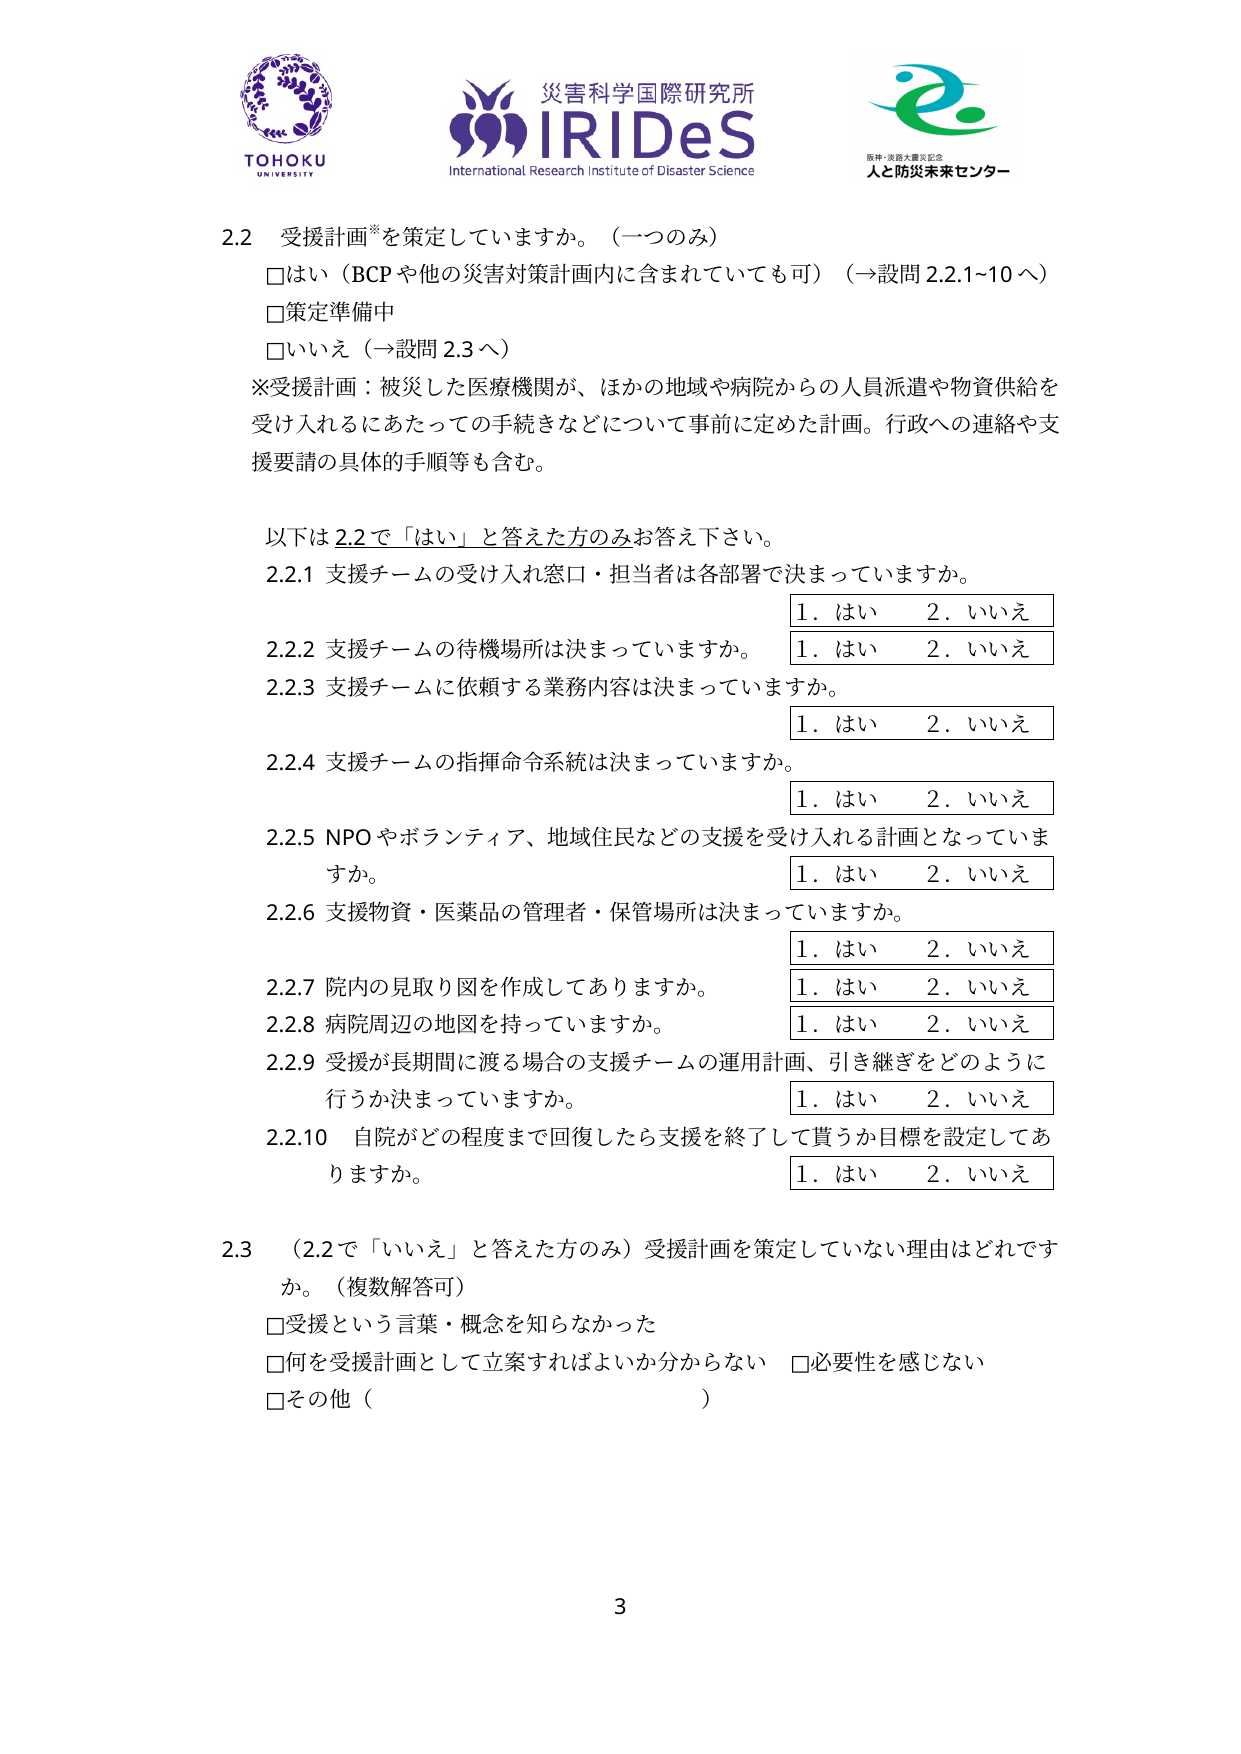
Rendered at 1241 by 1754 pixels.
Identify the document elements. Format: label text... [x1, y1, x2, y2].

text □その他（ ） [177, 1379, 1063, 1417]
text □受援という言葉・概念を知らなかった [177, 1304, 1063, 1342]
text □策定準備中 [177, 292, 1063, 329]
text ※受援計画：被災した医療機関が、ほかの地域や病院からの人員派遣や物資供給を受け入れるにあたっての手続きなどについて事前に定めた計画。行政への連絡や支援要請の具体的手順等も含む。 [251, 367, 1063, 479]
text □何を受援計画として立案すればよいか分からない □必要性を感じない [177, 1342, 1063, 1379]
list NPOやボランティア、地域住民などの支援を受け入れる計画となっていますか。 １．はい ２．いいえ [266, 817, 1063, 892]
list 支援チームの指揮命令系統は決まっていますか。 １．はい ２．いいえ [266, 742, 1063, 817]
list 院内の見取り図を作成してありますか。 １．はい ２．いいえ [266, 967, 1063, 1004]
text 以下は2.2で「はい」と答えた方のみお答え下さい。 [177, 517, 1063, 554]
list 病院周辺の地図を持っていますか。 １．はい ２．いいえ [266, 1004, 1063, 1042]
picture [852, 53, 1021, 184]
text □いいえ（→設問2.3へ） [177, 329, 1063, 367]
list 支援チームの待機場所は決まっていますか。 １．はい ２．いいえ [266, 629, 1063, 667]
text □はい（BCPや他の災害対策計画内に含まれていても可）（→設問2.2.1~10へ） [177, 254, 1063, 292]
list 受援が長期間に渡る場合の支援チームの運用計画、引き継ぎをどのように行うか決まっていますか。 １．はい ２．いいえ [266, 1042, 1063, 1117]
list 支援物資・医薬品の管理者・保管場所は決まっていますか。 １．はい ２．いいえ [266, 892, 1063, 967]
list 受援計画※を策定していますか。（一つのみ） [221, 217, 1063, 254]
list 支援チームの受け入れ窓口・担当者は各部署で決まっていますか。 １．はい ２．いいえ [266, 554, 1063, 629]
picture [439, 75, 777, 184]
list （2.2で「いいえ」と答えた方のみ）受援計画を策定していない理由はどれですか。（複数解答可） [221, 1229, 1063, 1304]
list 自院がどの程度まで回復したら支援を終了して貰うか目標を設定してありますか。 １．はい ２．いいえ [266, 1117, 1063, 1192]
picture [233, 42, 340, 188]
list 支援チームに依頼する業務内容は決まっていますか。 １．はい ２．いいえ [266, 667, 1063, 742]
